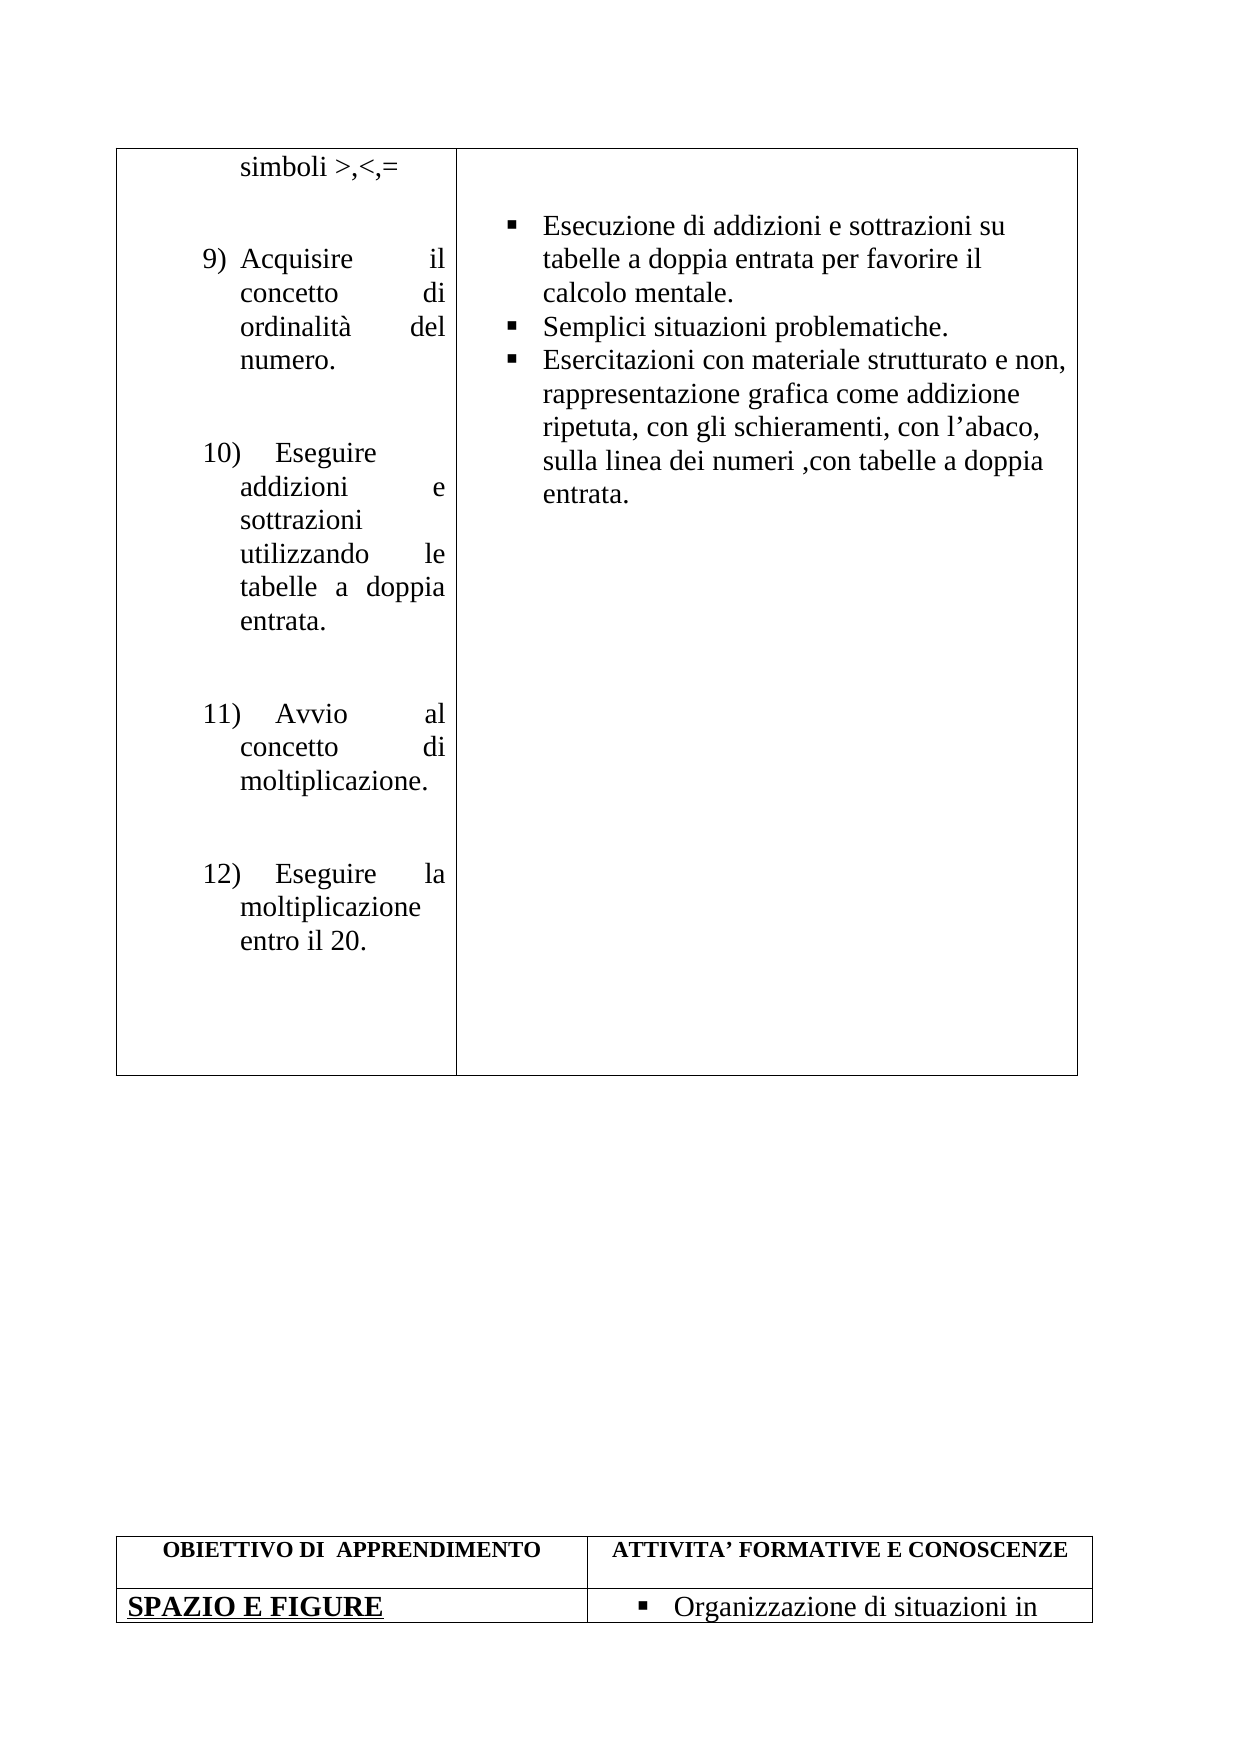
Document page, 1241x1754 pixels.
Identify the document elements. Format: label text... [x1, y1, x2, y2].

table_header ATTIVITA’ FORMATIVE E CONOSCENZE [588, 1537, 1092, 1588]
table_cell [457, 149, 1077, 1075]
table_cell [117, 1589, 587, 1622]
table_header OBIETTIVO DI APPRENDIMENTO [117, 1537, 587, 1588]
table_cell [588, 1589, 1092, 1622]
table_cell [117, 149, 456, 1075]
